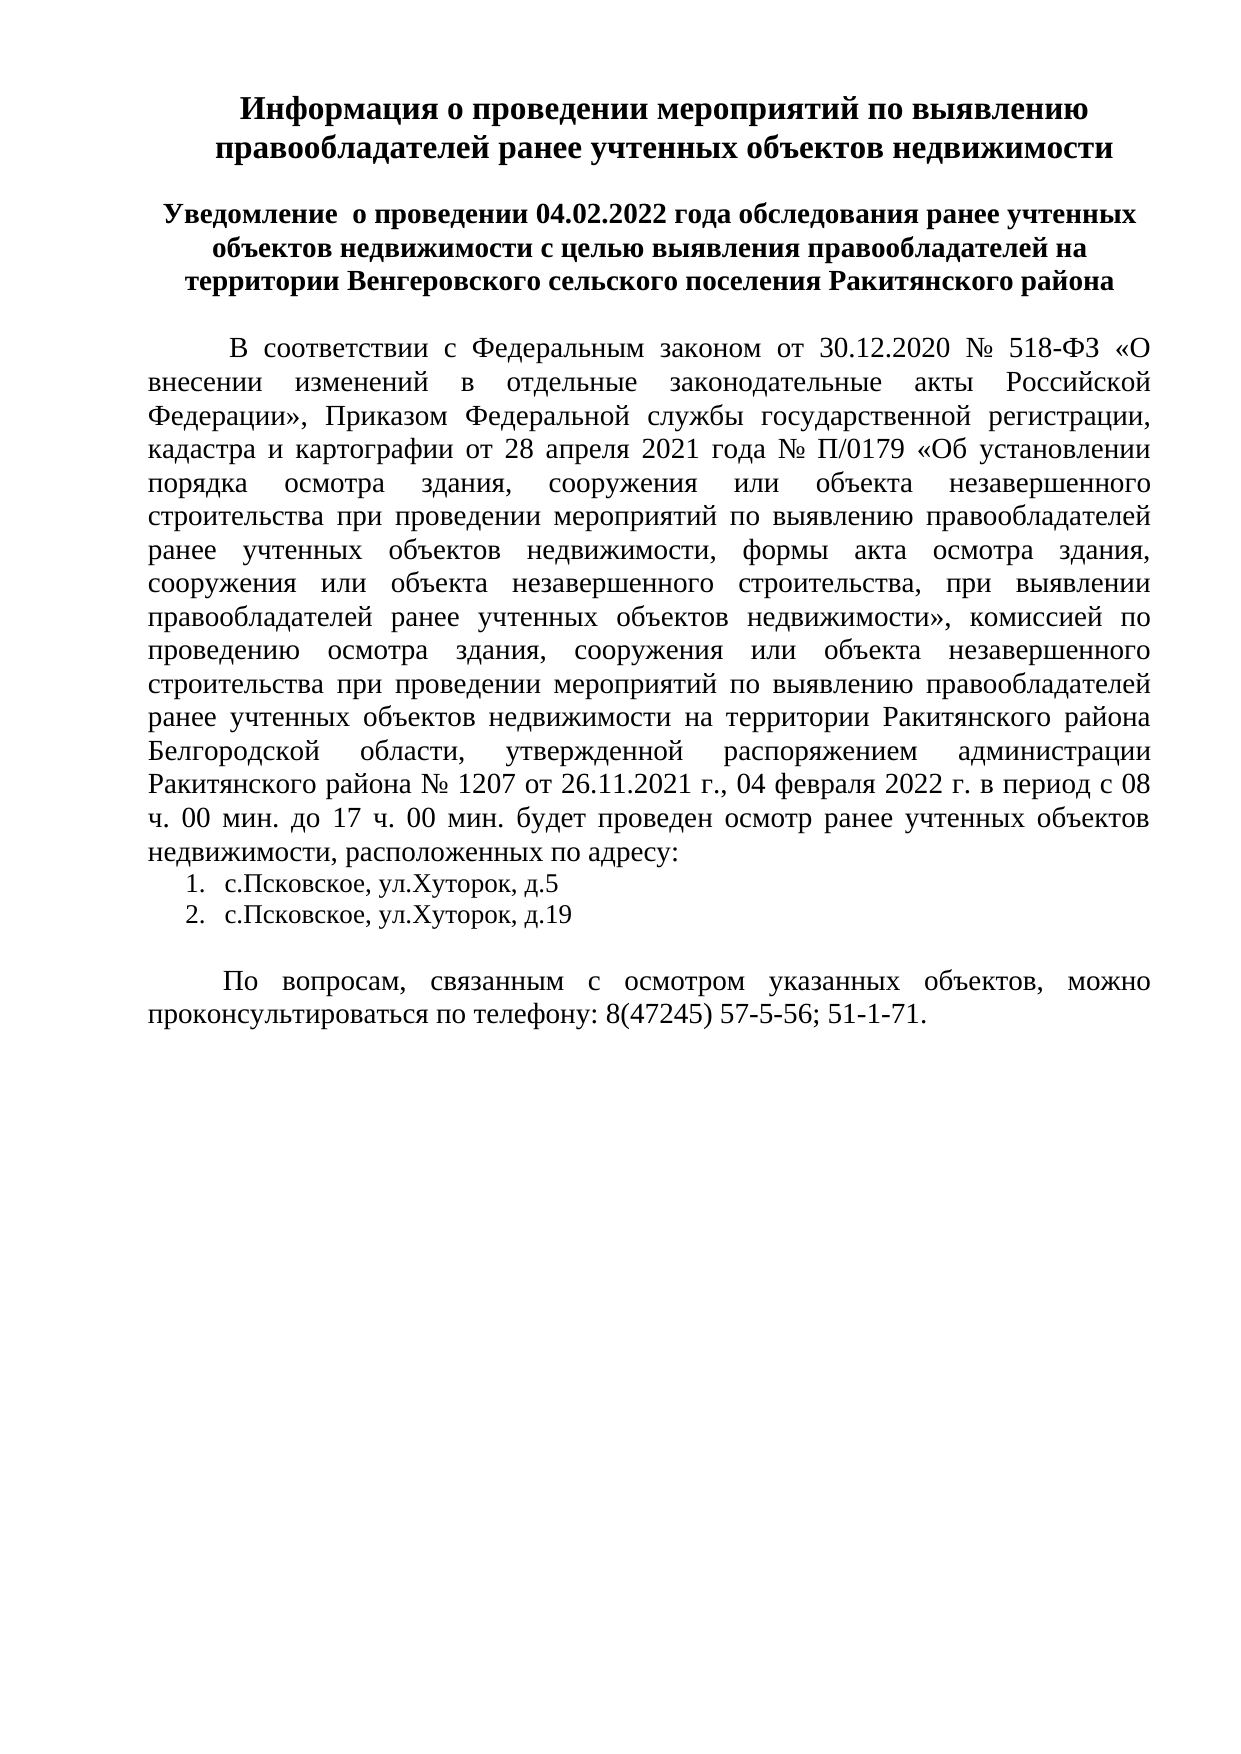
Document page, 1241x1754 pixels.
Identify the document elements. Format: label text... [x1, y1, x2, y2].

text В соответствии с Федеральным законом от 30.12.2020 № 518-ФЗ «О внесении изменений в отдельные законодательные акты Российской Федерации», Приказом Федеральной службы государственной регистрации, кадастра и картографии от 28 апреля 2021 года № П/0179 «Об установлении порядка осмотра здания, сооружения или объекта незавершенного строительства при проведении мероприятий по выявлению правообладателей ранее учтенных объектов недвижимости, формы акта осмотра здания, сооружения или объекта незавершенного строительства, при выявлении правообладателей ранее учтенных объектов недвижимости», комиссией по проведению осмотра здания, сооружения или объекта незавершенного строительства при проведении мероприятий по выявлению правообладателей ранее учтенных объектов недвижимости на территории Ракитянского района Белгородской области, утвержденной распоряжением администрации Ракитянского района № 1207 от 26.11.2021 г., 04 февраля 2022 г. в период с 08 ч. 00 мин. до 17 ч. 00 мин. будет проведен осмотр ранее учтенных объектов недвижимости, расположенных по адресу: [148, 331, 1152, 867]
text По вопросам, связанным с осмотром указанных объектов, можно проконсультироваться по телефону: 8(47245) 57-5-56; 51-1-71. [148, 963, 1152, 1030]
list с.Псковское, ул.Хуторок, д.19 [185, 898, 1152, 929]
table_header Информация о проведении мероприятий по выявлению правообладателей ранее учтенных объектов недвижимости [136, 89, 1192, 165]
list с.Псковское, ул.Хуторок, д.5 [185, 867, 1152, 898]
text Уведомление о проведении 04.02.2022 года обследования ранее учтенных объектов недвижимости с целью выявления правообладателей на территории Венгеровского сельского поселения Ракитянского района [148, 196, 1152, 297]
